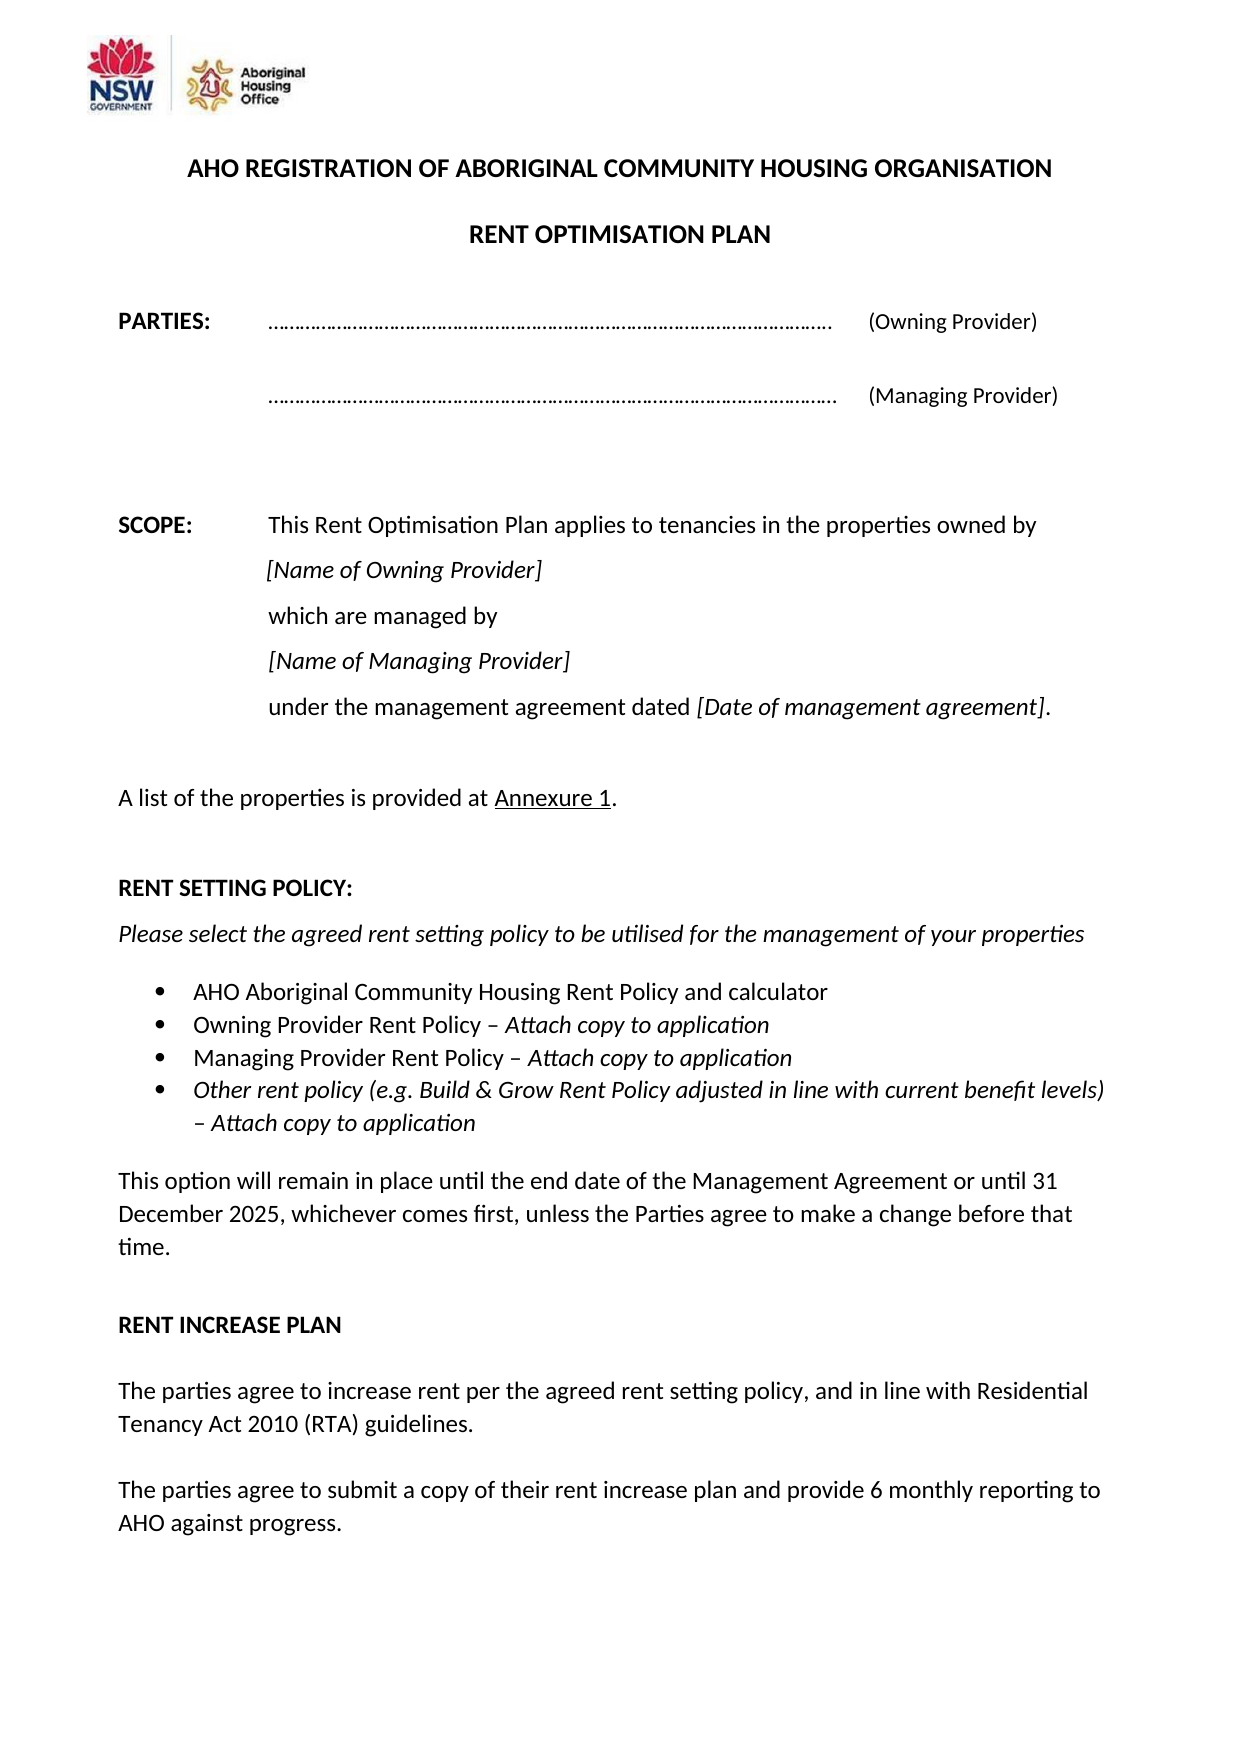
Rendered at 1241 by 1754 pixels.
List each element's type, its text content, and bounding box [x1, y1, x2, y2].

list Other rent policy (e.g. Build & Grow Rent Policy adjusted in line with current benefit levels) – Attach copy to application [156, 1074, 1122, 1138]
text under the management agreement dated [Date of management agreement]. [268, 691, 1122, 721]
text [Name of Owning Provider] [266, 554, 1122, 585]
text This option will remain in place until the end date of the Management Agreement or until 31 December 2025, whichever comes first, unless the Parties agree to make a change before that time. [118, 1165, 1122, 1262]
text RENT INCREASE PLAN [118, 1309, 1122, 1340]
text The parties agree to increase rent per the agreed rent setting policy, and in line with Residential Tenancy Act 2010 (RTA) guidelines. [118, 1375, 1122, 1439]
text Please select the agreed rent setting policy to be utilised for the management of your properties [118, 918, 1122, 948]
text ……………………………………………………………………………………………… (Managing Provider) [118, 381, 1122, 409]
text [Name of Managing Provider] [268, 645, 1122, 676]
list Managing Provider Rent Policy – Attach copy to application [156, 1042, 1122, 1072]
text which are managed by [266, 600, 1122, 631]
text The parties agree to submit a copy of their rent increase plan and provide 6 monthly reporting to AHO against progress. [118, 1474, 1122, 1538]
text RENT SETTING POLICY: [118, 872, 1122, 903]
picture [86, 35, 310, 121]
list AHO Aboriginal Community Housing Rent Policy and calculator [156, 976, 1122, 1006]
text SCOPE: This Rent Optimisation Plan applies to tenancies in the properties owned by [118, 509, 1122, 540]
list Owning Provider Rent Policy – Attach copy to application [156, 1009, 1122, 1039]
text PARTIES: …………………………………………………………………………………………….. (Owning Provider) [118, 305, 1122, 336]
text RENT OPTIMISATION PLAN [118, 217, 1122, 250]
text A list of the properties is provided at Annexure 1. [118, 782, 1122, 812]
text AHO REGISTRATION OF ABORIGINAL COMMUNITY HOUSING ORGANISATION [118, 151, 1122, 184]
